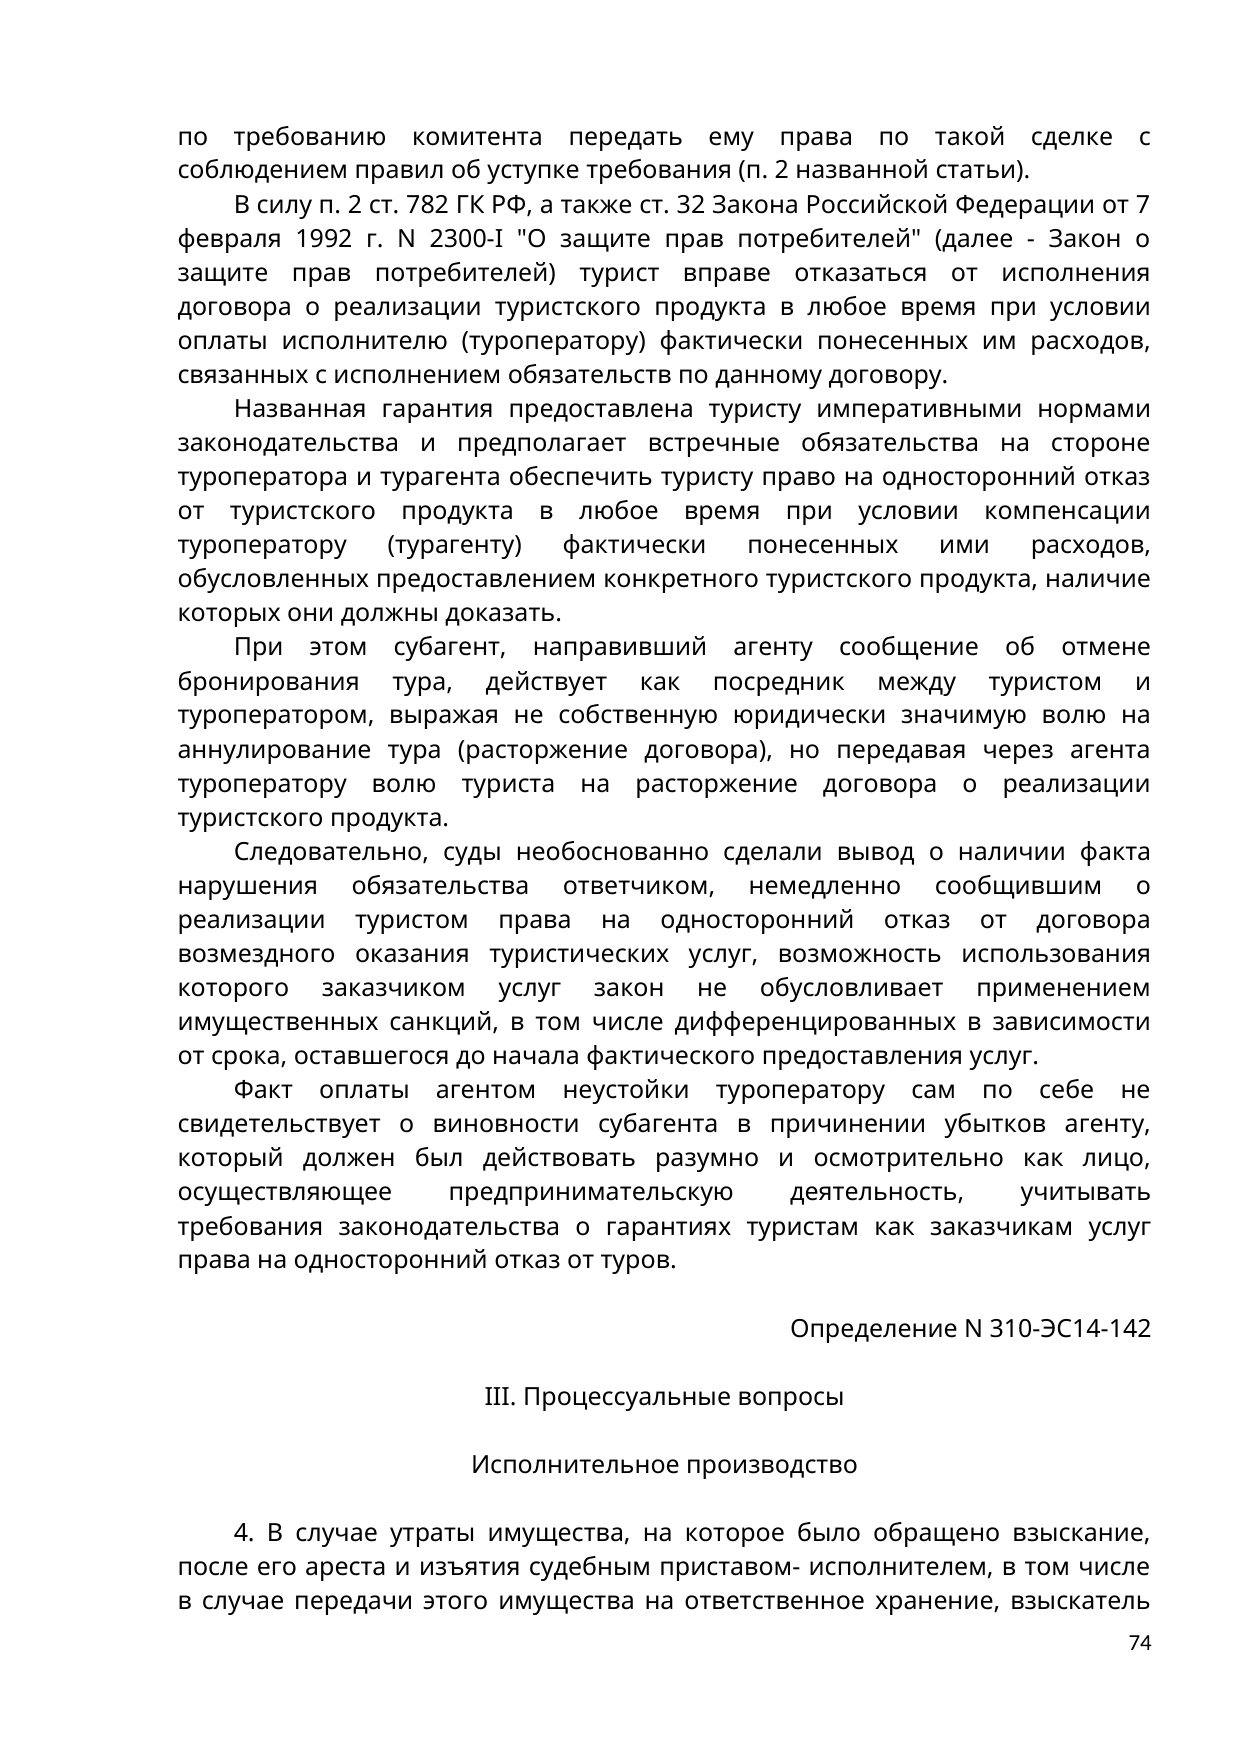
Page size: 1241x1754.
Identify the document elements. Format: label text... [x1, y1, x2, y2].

text Следовательно, суды необоснованно сделали вывод о наличии факта нарушения обязательства ответчиком, немедленно сообщившим о реализации туристом права на односторонний отказ от договора возмездного оказания туристических услуг, возможность использования которого заказчиком услуг закон не обусловливает применением имущественных санкций, в том числе дифференцированных в зависимости от срока, оставшегося до начала фактического предоставления услуг. [177, 833, 1152, 1072]
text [177, 1515, 1152, 1617]
text III. Процессуальные вопросы [177, 1378, 1152, 1412]
text Определение N 310-ЭС14-142 [177, 1310, 1152, 1344]
text В силу п. 2 ст. 782 ГК РФ, а также ст. 32 Закона Российской Федерации от 7 февраля . N 2300-I "О защите прав потребителей" (далее - Закон о защите прав потребителей) турист вправе отказаться от исполнения договора о реализации туристского продукта в любое время при условии оплаты исполнителю (туроператору) фактически понесенных им расходов, связанных с исполнением обязательств по данному договору. [177, 186, 1152, 391]
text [177, 118, 1152, 186]
text Факт оплаты агентом неустойки туроператору сам по себе не свидетельствует о виновности субагента в причинении убытков агенту, который должен был действовать разумно и осмотрительно как лицо, осуществляющее предпринимательскую деятельность, учитывать требования законодательства о гарантиях туристам как заказчикам услуг права на односторонний отказ от туров. [177, 1072, 1152, 1276]
text Названная гарантия предоставлена туристу императивными нормами законодательства и предполагает встречные обязательства на стороне туроператора и турагента обеспечить туристу право на односторонний отказ от туристского продукта в любое время при условии компенсации туроператору (турагенту) фактически понесенных ими расходов, обусловленных предоставлением конкретного туристского продукта, наличие которых они должны доказать. [177, 391, 1152, 629]
text Исполнительное производство [177, 1447, 1152, 1481]
text При этом субагент, направивший агенту сообщение об отмене бронирования тура, действует как посредник между туристом и туроператором, выражая не собственную юридически значимую волю на аннулирование тура (расторжение договора), но передавая через агента туроператору волю туриста на расторжение договора о реализации туристского продукта. [177, 629, 1152, 833]
